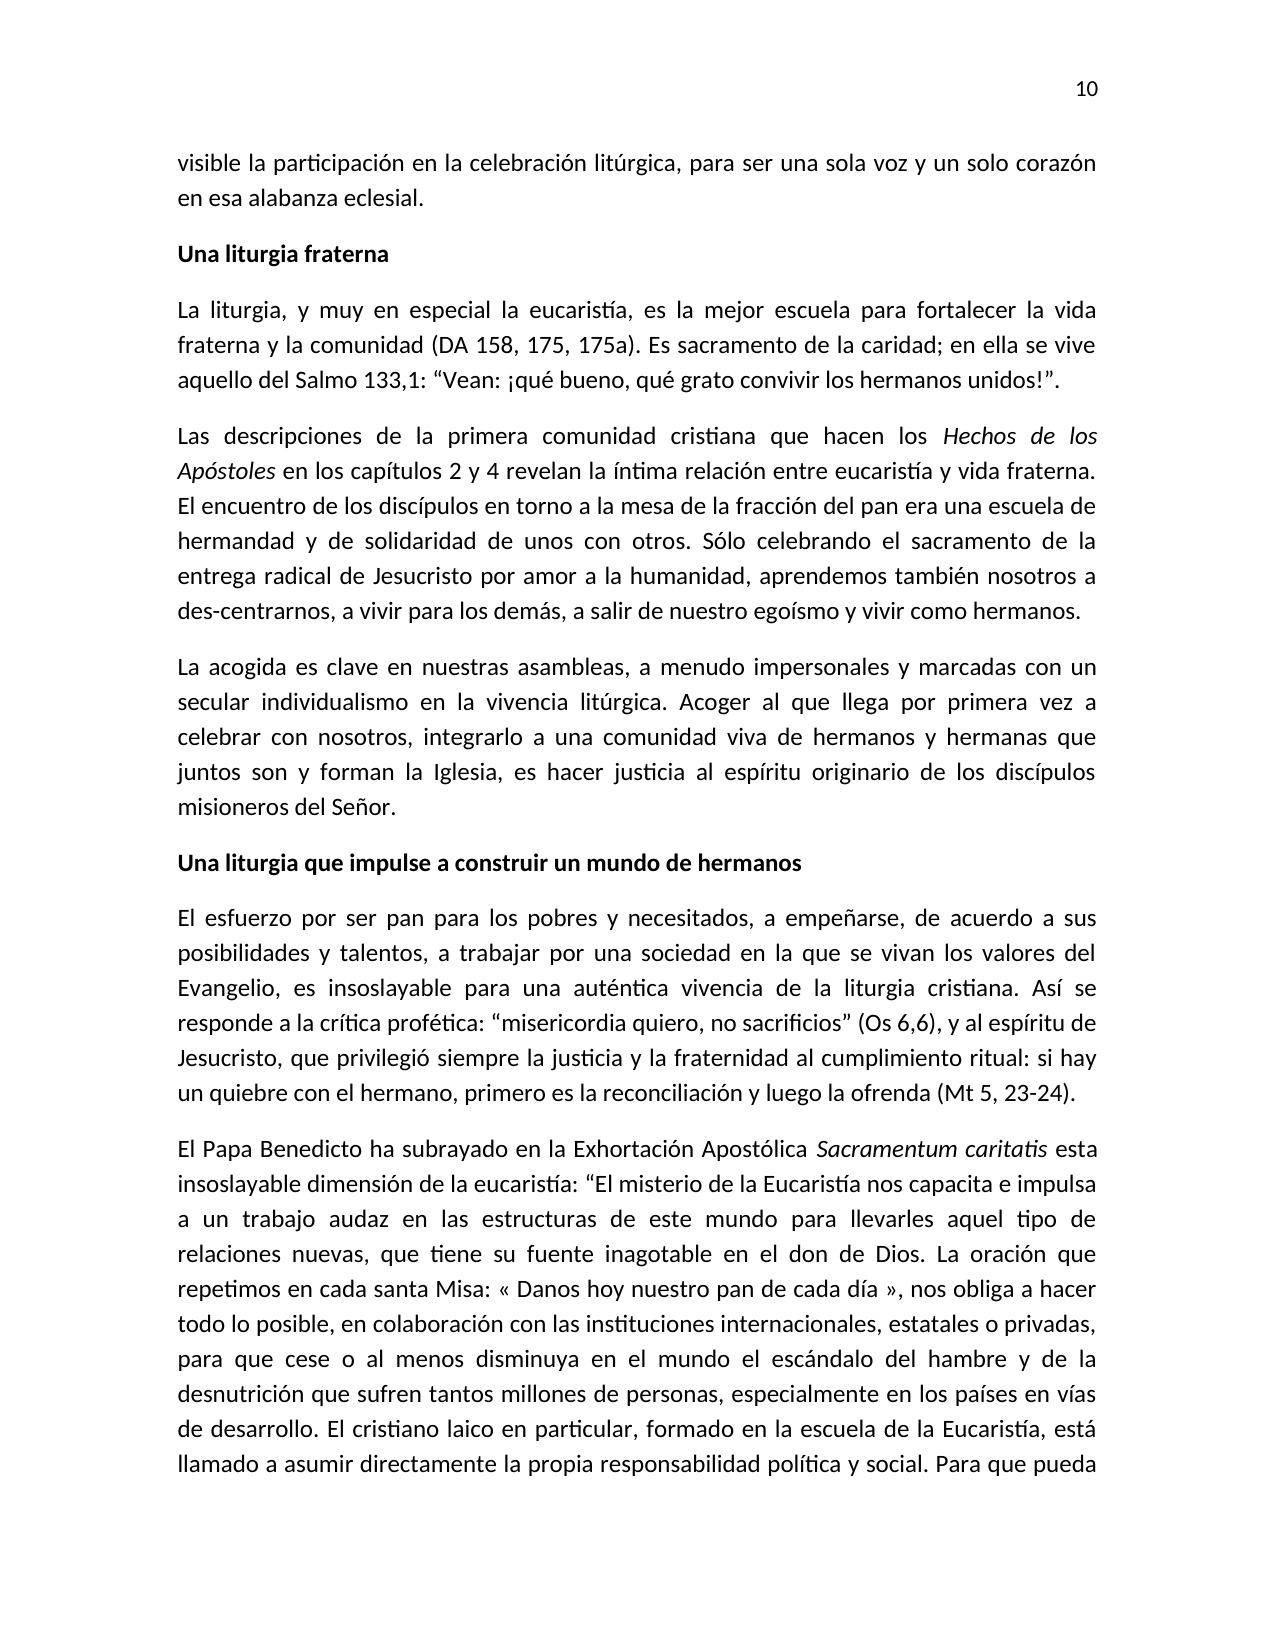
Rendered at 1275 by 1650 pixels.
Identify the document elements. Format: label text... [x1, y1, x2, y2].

text La liturgia, y muy en especial la eucaristía, es la mejor escuela para fortalecer la vida fraterna y la comunidad (DA 158, 175, 175a). Es sacramento de la caridad; en ella se vive aquello del Salmo 133,1: “Vean: ¡qué bueno, qué grato convivir los hermanos unidos!”. [177, 294, 1098, 395]
text La acogida es clave en nuestras asambleas, a menudo impersonales y marcadas con un secular individualismo en la vivencia litúrgica. Acoger al que llega por primera vez a celebrar con nosotros, integrarlo a una comunidad viva de hermanos y hermanas que juntos son y forman la Iglesia, es hacer justicia al espíritu originario de los discípulos misioneros del Señor. [177, 651, 1098, 821]
text Las descripciones de la primera comunidad cristiana que hacen los Hechos de los Apóstoles en los capítulos 2 y 4 revelan la íntima relación entre eucaristía y vida fraterna. El encuentro de los discípulos en torno a la mesa de la fracción del pan era una escuela de hermandad y de solidaridad de unos con otros. Sólo celebrando el sacramento de la entrega radical de Jesucristo por amor a la humanidad, aprendemos también nosotros a des-centrarnos, a vivir para los demás, a salir de nuestro egoísmo y vivir como hermanos. [177, 420, 1098, 626]
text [177, 148, 1098, 213]
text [177, 1133, 1098, 1479]
text Una liturgia que impulse a construir un mundo de hermanos [177, 847, 1098, 877]
text El esfuerzo por ser pan para los pobres y necesitados, a empeñarse, de acuerdo a sus posibilidades y talentos, a trabajar por una sociedad en la que se vivan los valores del Evangelio, es insoslayable para una auténtica vivencia de la liturgia cristiana. Así se responde a la crítica profética: “misericordia quiero, no sacrificios” (Os 6,6), y al espíritu de Jesucristo, que privilegió siempre la justicia y la fraternidad al cumplimiento ritual: si hay un quiebre con el hermano, primero es la reconciliación y luego la ofrenda (Mt 5, 23-24). [177, 903, 1098, 1108]
text Una liturgia fraterna [177, 238, 1098, 269]
